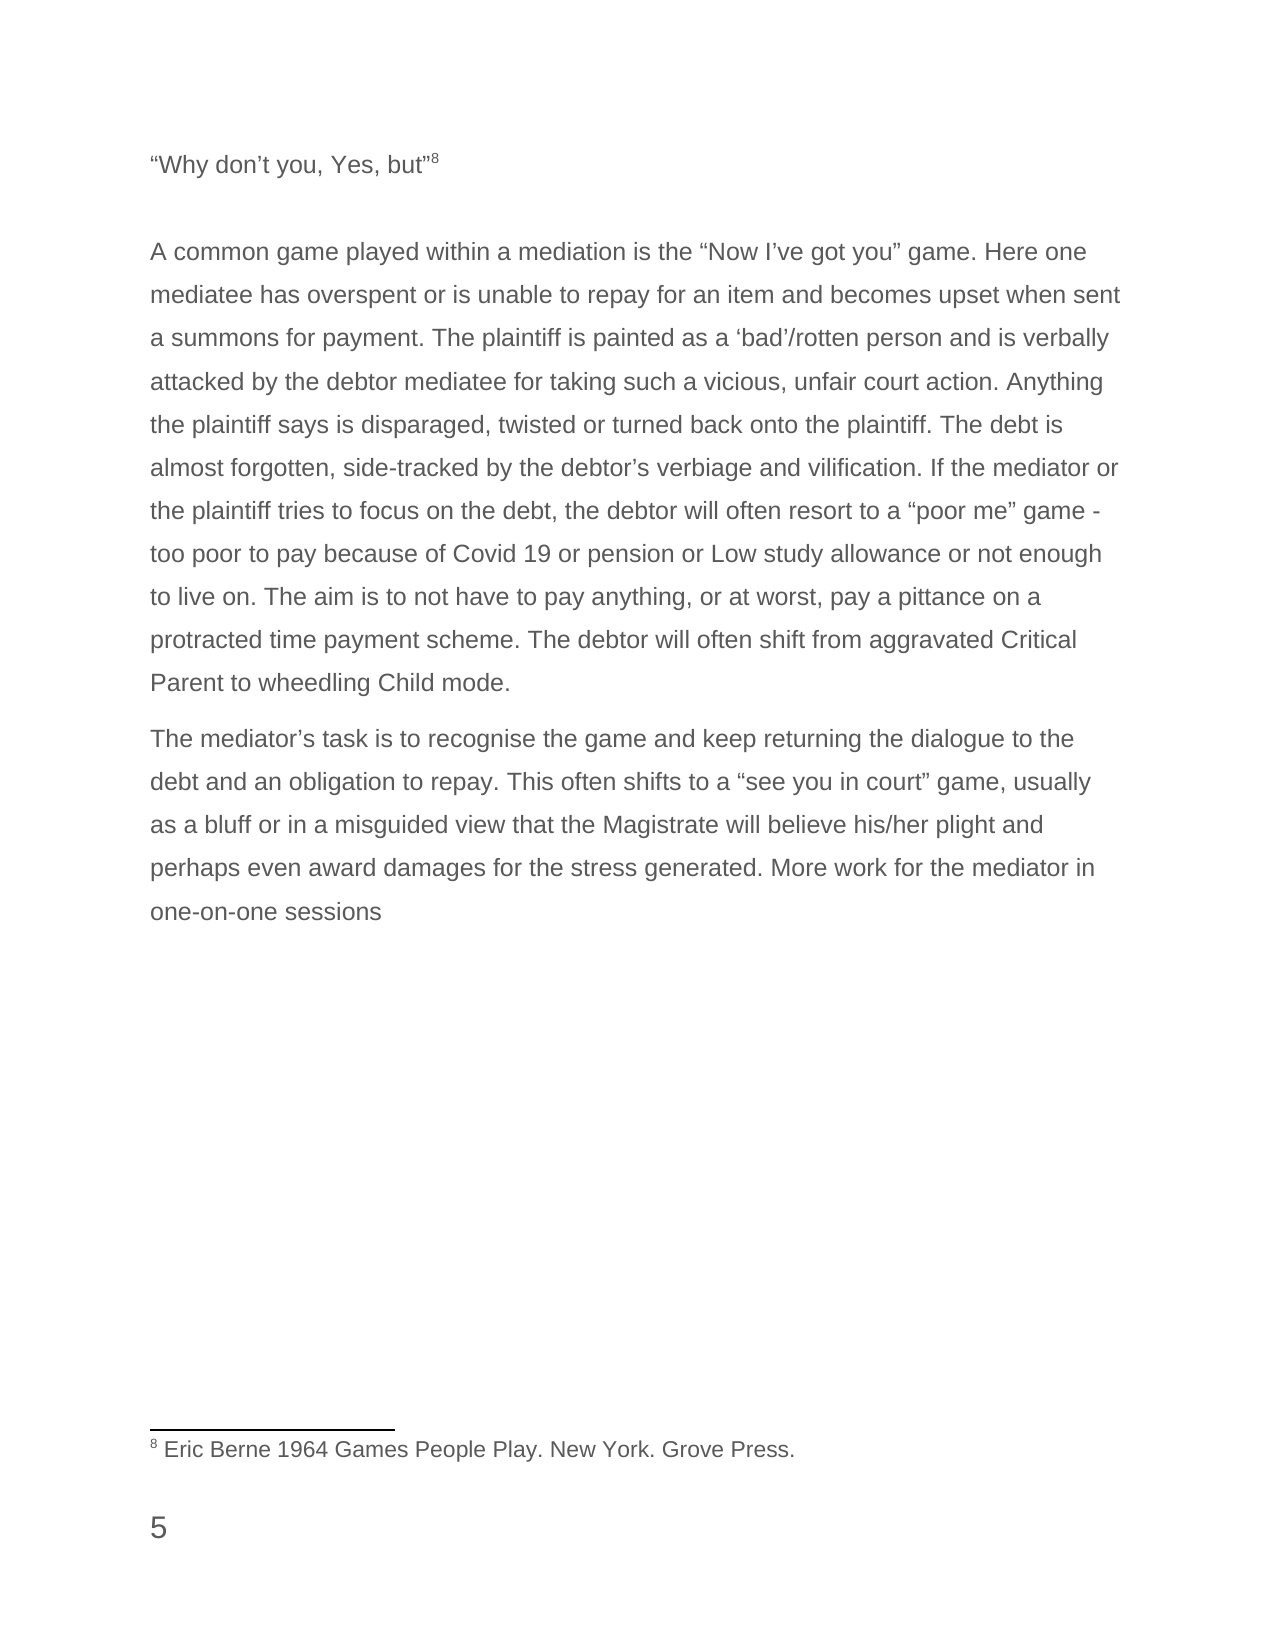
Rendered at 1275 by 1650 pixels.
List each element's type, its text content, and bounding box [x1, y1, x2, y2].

text The mediator’s task is to recognise the game and keep returning the dialogue to the debt and an obligation to repay. This often shifts to a “see you in court” game, usually as a bluff or in a misguided view that the Magistrate will believe his/her plight and perhaps even award damages for the stress generated. More work for the mediator in one-on-one sessions [150, 724, 1125, 979]
text “Why don’t you, Yes, but” [150, 150, 1125, 179]
text A common game played within a mediation is the “Now I’ve got you” game. Here one mediatee has overspent or is unable to repay for an item and becomes upset when sent a summons for payment. The plaintiff is painted as a ‘bad’/rotten person and is verbally attacked by the debtor mediatee for taking such a vicious, unfair court action. Anything the plaintiff says is disparaged, twisted or turned back onto the plaintiff. The debt is almost forgotten, side-tracked by the debtor’s verbiage and vilification. If the mediator or the plaintiff tries to focus on the debt, the debtor will often resort to a “poor me” game - too poor to pay because of Covid 19 or pension or Low study allowance or not enough to live on. The aim is to not have to pay anything, or at worst, pay a pittance on a protracted time payment scheme. The debtor will often shift from aggravated Critical Parent to wheedling Child mode. [150, 237, 1125, 697]
